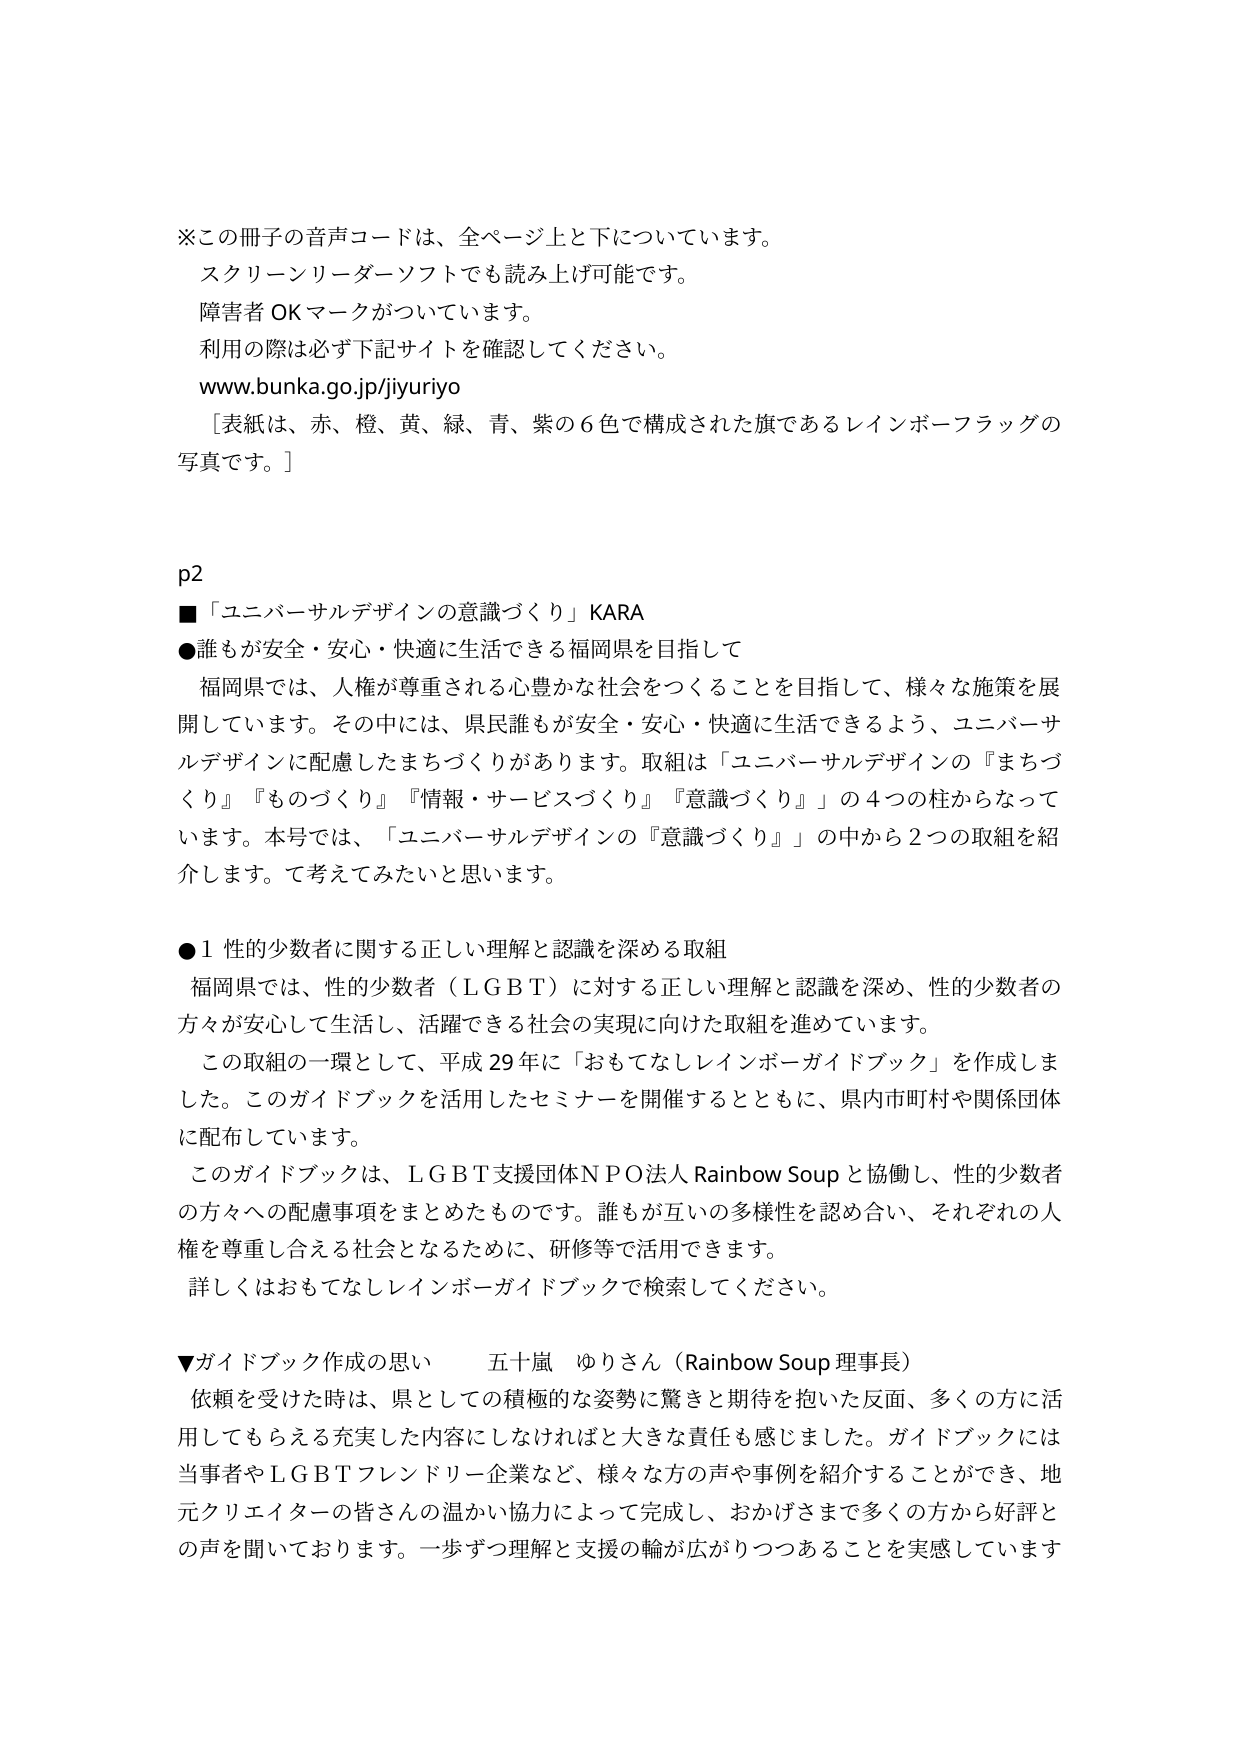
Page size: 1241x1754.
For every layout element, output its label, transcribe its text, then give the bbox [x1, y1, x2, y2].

text 障害者 OKマークがついています。 [177, 292, 1063, 329]
text ▼ガイドブック作成の思い 五十嵐 ゆりさん（Rainbow Soup理事長） [177, 1342, 1063, 1379]
text このガイドブックは、ＬＧＢＴ支援団体ＮＰＯ法人Rainbow Soupと協働し、性的少数者の方々への配慮事項をまとめたものです。誰もが互いの多様性を認め合い、それぞれの人権を尊重し合える社会となるために、研修等で活用できます。 [177, 1154, 1063, 1267]
text スクリーンリーダーソフトでも読み上げ可能です。 [177, 254, 1063, 292]
text ●誰もが安全・安心・快適に生活できる福岡県を目指して [177, 629, 1063, 667]
text ※この冊子の音声コードは、全ページ上と下についています。 [177, 217, 1063, 254]
text 福岡県では、性的少数者（ＬＧＢＴ）に対する正しい理解と認識を深め、性的少数者の方々が安心して生活し、活躍できる社会の実現に向けた取組を進めています。 [177, 967, 1063, 1042]
text この取組の一環として、平成29年に「おもてなしレインボーガイドブック」を作成しました。このガイドブックを活用したセミナーを開催するとともに、県内市町村や関係団体に配布しています。 [177, 1042, 1063, 1154]
text ●１ 性的少数者に関する正しい理解と認識を深める取組 [177, 929, 1063, 967]
text ■「ユニバーサルデザインの意識づくり」KARA [177, 592, 1063, 629]
text 詳しくはおもてなしレインボーガイドブックで検索してください。 [177, 1267, 1063, 1304]
text www.bunka.go.jp/jiyuriyo [177, 367, 1063, 404]
text ［表紙は、赤、橙、黄、緑、青、紫の６色で構成された旗であるレインボーフラッグの写真です。］ [177, 404, 1063, 479]
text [177, 1379, 1063, 1567]
text p2 [177, 554, 1063, 592]
text 福岡県では、人権が尊重される心豊かな社会をつくることを目指して、様々な施策を展開しています。その中には、県民誰もが安全・安心・快適に生活できるよう、ユニバーサルデザインに配慮したまちづくりがあります。取組は「ユニバーサルデザインの『まちづくり』『ものづくり』『情報・サービスづくり』『意識づくり』」の４つの柱からなっています。本号では、「ユニバーサルデザインの『意識づくり』」の中から２つの取組を紹介します。て考えてみたいと思います。 [177, 667, 1063, 892]
text 利用の際は必ず下記サイトを確認してください。 [177, 329, 1063, 367]
